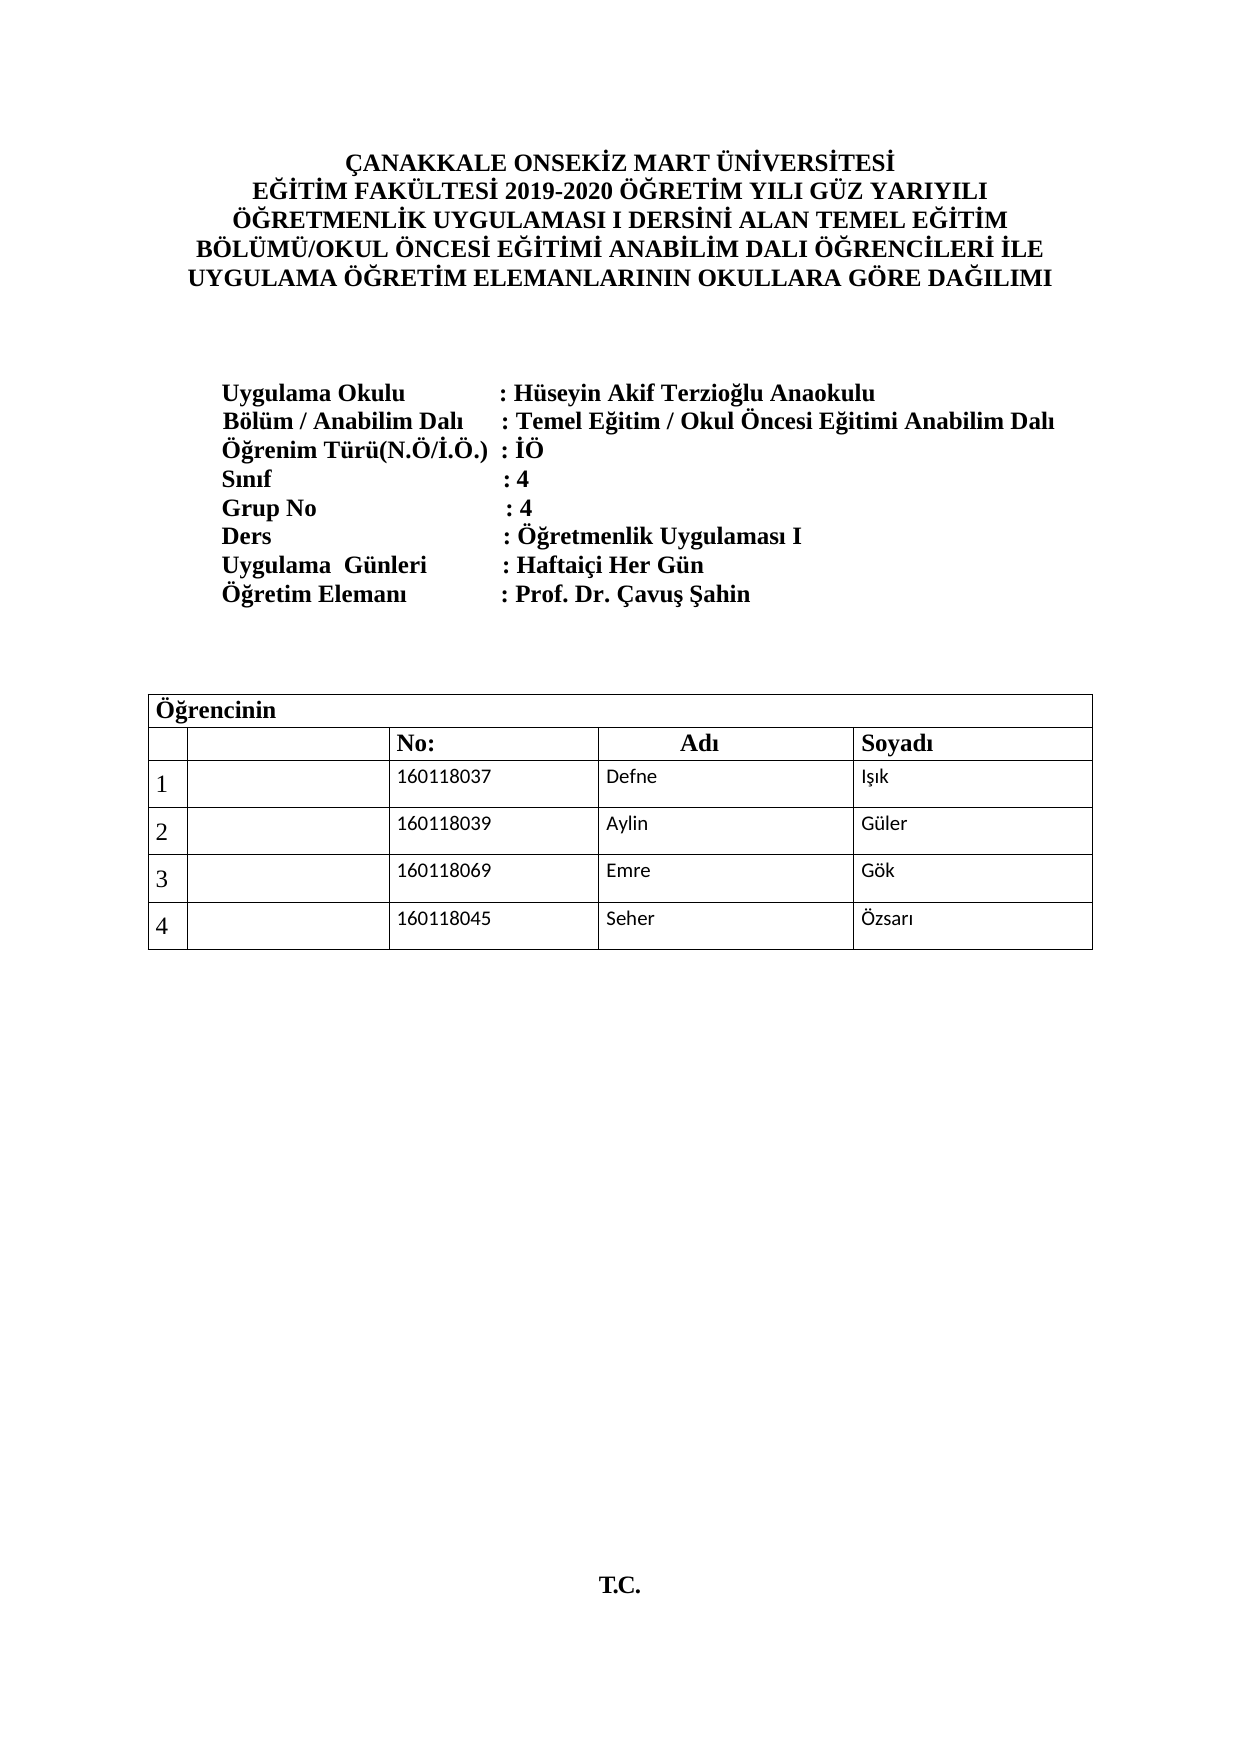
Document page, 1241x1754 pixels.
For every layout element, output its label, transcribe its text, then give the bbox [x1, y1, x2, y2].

table_cell Gök [854, 855, 1092, 902]
text Sınıf : 4 [148, 464, 1093, 493]
table_cell 4 [149, 903, 187, 949]
table_cell 1 [149, 761, 187, 807]
table_cell No: [390, 728, 598, 760]
table_header Öğrencinin [149, 695, 1092, 727]
text ÖĞRETMENLİK UYGULAMASI I DERSİNİ ALAN TEMEL EĞİTİM BÖLÜMÜ/OKUL ÖNCESİ EĞİTİMİ ANABİLİM DALI ÖĞRENCİLERİ İLE UYGULAMA ÖĞRETİM ELEMANLARININ OKULLARA GÖRE DAĞILIMI [148, 205, 1093, 291]
table_cell Seher [599, 903, 853, 949]
table_cell Emre [599, 855, 853, 902]
table_cell 160118037 [390, 761, 598, 807]
table_cell 160118039 [390, 808, 598, 854]
table_cell 160118045 [390, 903, 598, 949]
table_cell Soyadı [854, 728, 1092, 760]
text Öğretim Elemanı : Prof. Dr. Çavuş Şahin [148, 579, 1093, 608]
text EĞİTİM FAKÜLTESİ 2019-2020 ÖĞRETİM YILI GÜZ YARIYILI [148, 176, 1093, 205]
text ÇANAKKALE ONSEKİZ MART ÜNİVERSİTESİ [148, 148, 1093, 176]
table_cell 2 [149, 808, 187, 854]
table_cell [149, 728, 187, 760]
table_cell Güler [854, 808, 1092, 854]
table_cell Adı [599, 728, 853, 760]
table_cell 3 [149, 855, 187, 902]
table_cell Özsarı [854, 903, 1092, 949]
table_cell Işık [854, 761, 1092, 807]
table_cell [188, 903, 389, 949]
table_cell Aylin [599, 808, 853, 854]
table_cell [188, 761, 389, 807]
table_cell [188, 855, 389, 902]
table_cell [188, 808, 389, 854]
text T.C. [148, 1570, 1093, 1599]
text Uygulama Okulu : Hüseyin Akif Terzioğlu Anaokulu [148, 378, 1093, 406]
text Ders : Öğretmenlik Uygulaması I [148, 521, 1093, 550]
text Grup No : 4 [148, 493, 1093, 521]
text Bölüm / Anabilim Dalı : Temel Eğitim / Okul Öncesi Eğitimi Anabilim Dalı [148, 406, 1093, 435]
text Uygulama Günleri : Haftaiçi Her Gün [148, 550, 1093, 579]
table_cell [188, 728, 389, 760]
table_cell Defne [599, 761, 853, 807]
text Öğrenim Türü(N.Ö/İ.Ö.) : İÖ [148, 435, 1093, 464]
table_cell 160118069 [390, 855, 598, 902]
